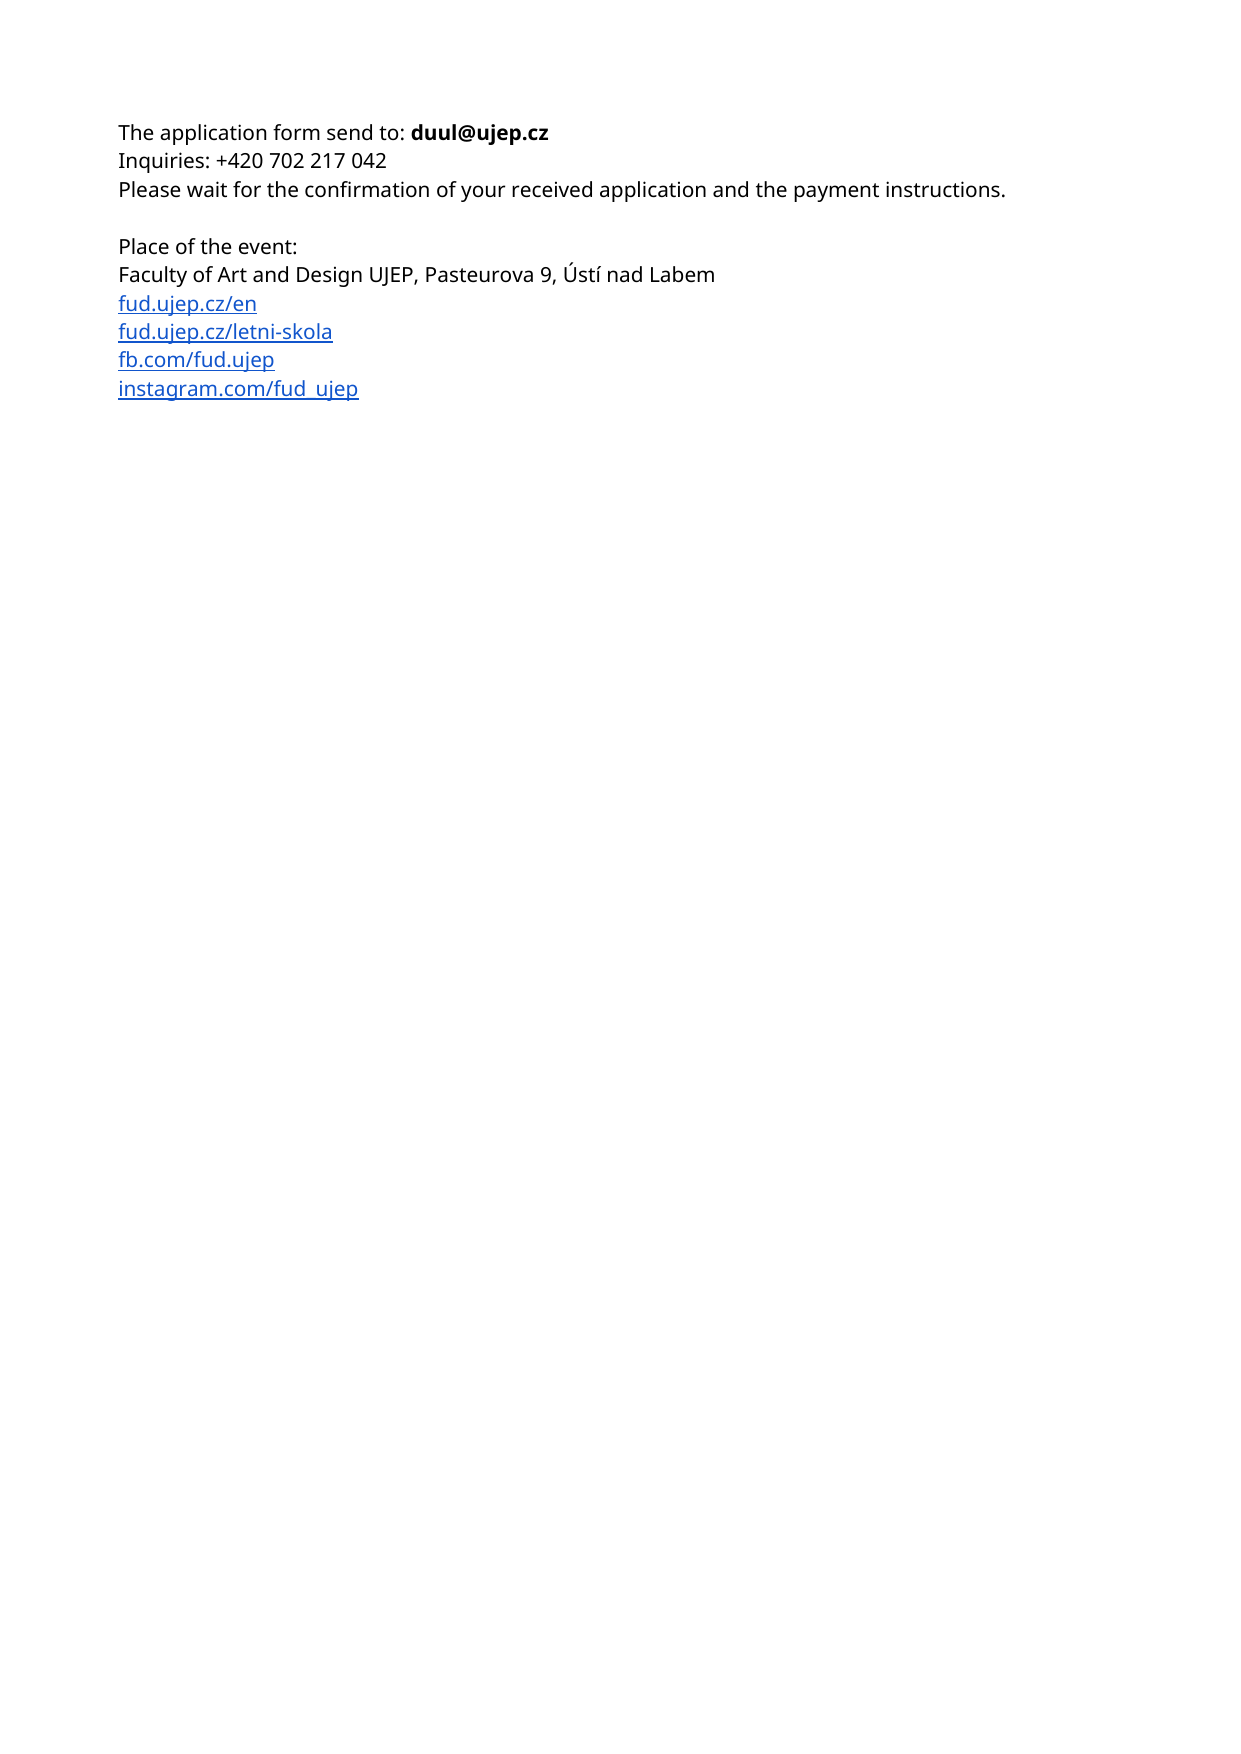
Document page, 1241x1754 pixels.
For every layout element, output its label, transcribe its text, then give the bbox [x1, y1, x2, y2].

text Please wait for the confirmation of your received application and the payment instructions. [118, 175, 1122, 203]
text Place of the event: [118, 232, 1122, 260]
text fb.com/fud.ujep [118, 346, 1122, 374]
text Faculty of Art and Design UJEP, Pasteurova 9, Ústí nad Labem [118, 260, 1122, 289]
text instagram.com/fud_ujep [118, 374, 1122, 402]
text fud.ujep.cz/letni-skola [118, 317, 1122, 346]
text The application form send to: duul@ujep.cz Inquiries: +420 702 217 042 [118, 118, 1122, 175]
text fud.ujep.cz/en [118, 289, 1122, 317]
